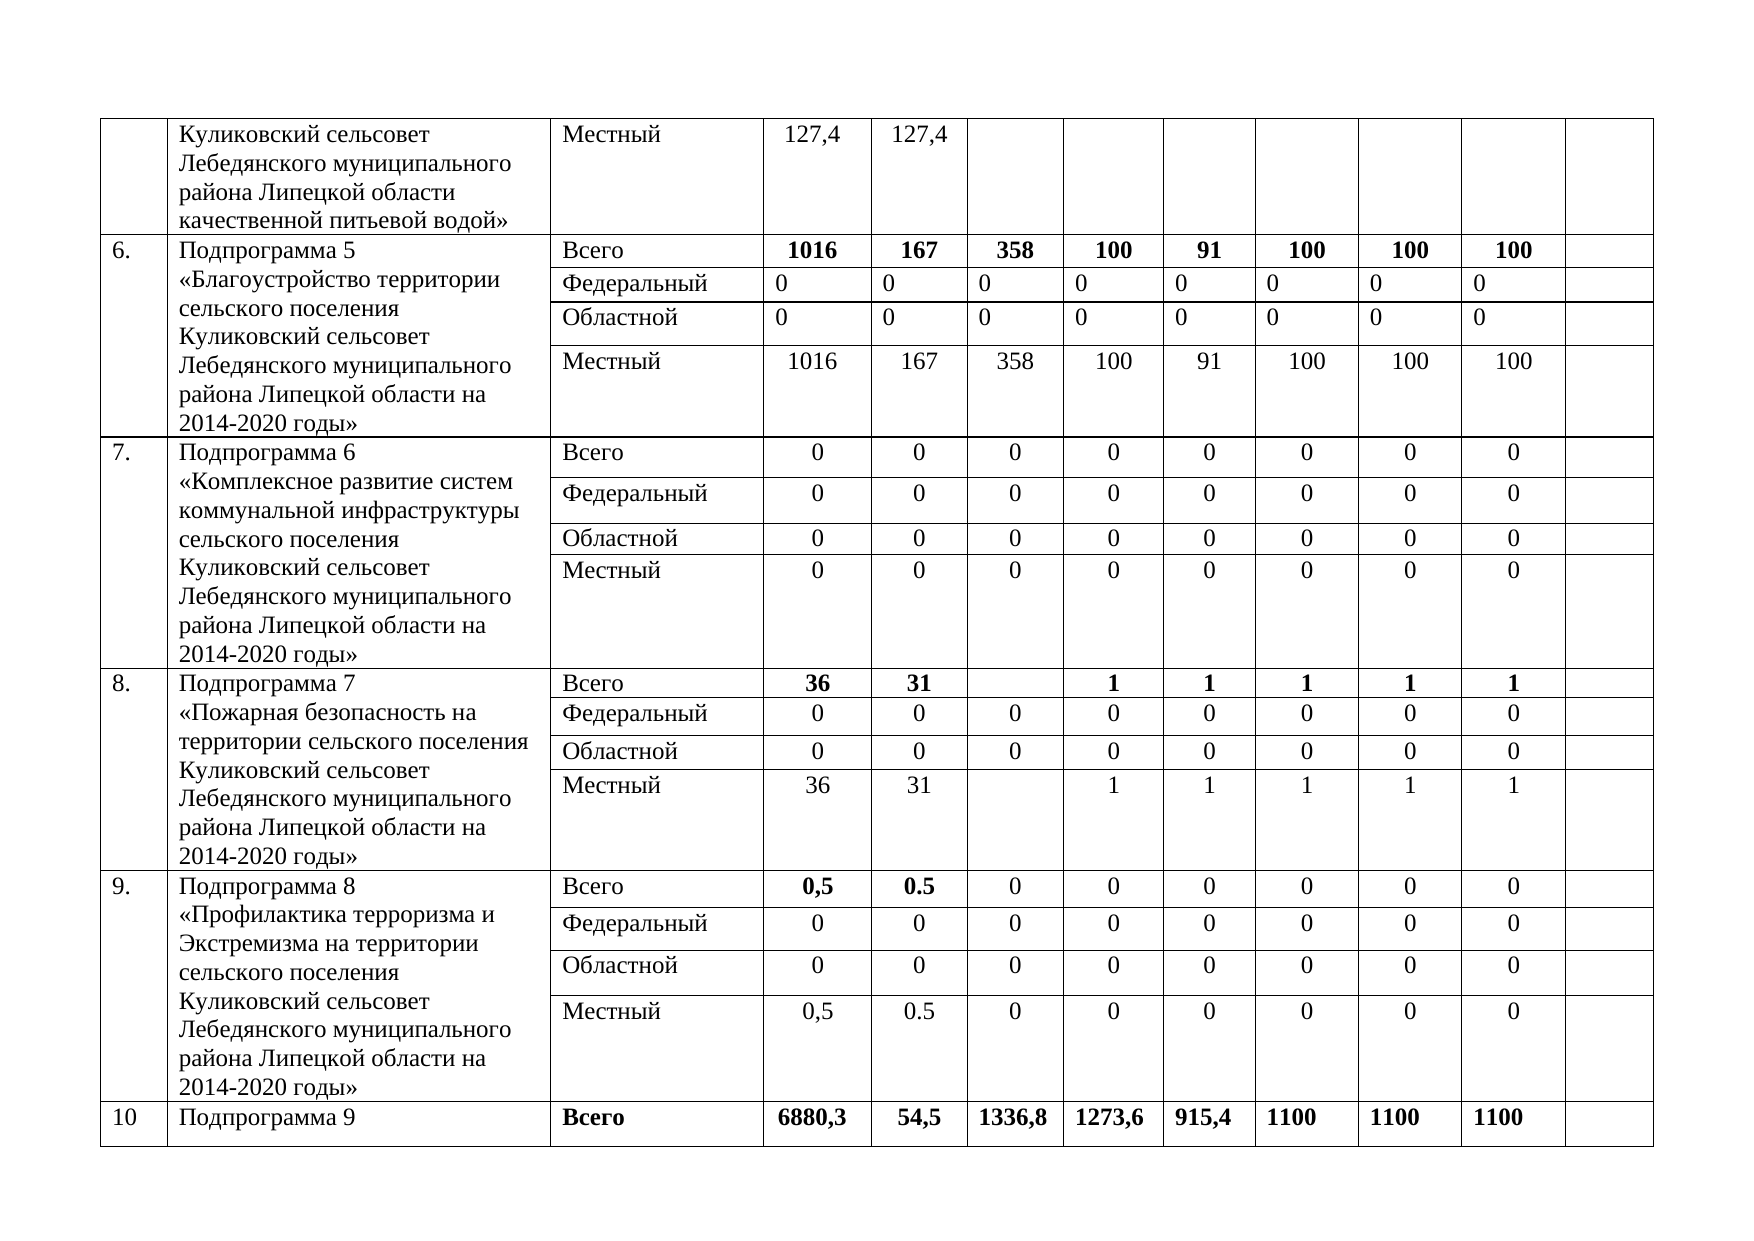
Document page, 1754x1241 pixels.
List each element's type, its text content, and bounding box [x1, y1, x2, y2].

table_cell 0 [1462, 478, 1565, 522]
table_cell 0 [1462, 524, 1565, 554]
table_cell 127,4 [872, 119, 967, 234]
table_cell 0 [764, 268, 871, 301]
table_cell [1566, 736, 1653, 769]
table_cell 9. [101, 871, 167, 1101]
table_cell Областной [551, 524, 763, 554]
table_cell 1016 [764, 235, 871, 267]
table_cell [1566, 669, 1653, 697]
table_cell 91 [1164, 346, 1255, 436]
table_cell 0 [968, 268, 1063, 301]
table_cell 1 [1462, 669, 1565, 697]
table_cell Всего [551, 669, 763, 697]
table_cell Местный [551, 996, 763, 1101]
table_cell Всего [551, 235, 763, 267]
table_cell 6. [101, 235, 167, 436]
table_cell 0 [764, 478, 871, 522]
table_cell 0 [968, 698, 1063, 735]
table_cell 31 [872, 770, 967, 870]
table_cell 0 [1256, 268, 1358, 301]
table_cell 0 [1164, 303, 1255, 345]
table_cell 36 [764, 770, 871, 870]
table_cell 0 [1256, 698, 1358, 735]
table_cell [1566, 1102, 1653, 1146]
table_cell 0 [1462, 871, 1565, 907]
table_cell 0 [1359, 268, 1461, 301]
table_cell 0 [872, 478, 967, 522]
table_cell 0 [1164, 438, 1255, 477]
table_cell 0 [764, 438, 871, 477]
table_cell 0 [1164, 698, 1255, 735]
table_cell 0 [872, 524, 967, 554]
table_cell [168, 1102, 550, 1146]
table_cell 0 [1256, 871, 1358, 907]
table_cell [968, 669, 1063, 697]
table_cell 1273,6 [1064, 1102, 1163, 1146]
table_cell 0 [1462, 303, 1565, 345]
table_cell 0 [1359, 478, 1461, 522]
table_cell Подпрограмма 8 «Профилактика терроризма и Экстремизма на территории сельского поселения Куликовский сельсовет Лебедянского муниципального района Липецкой области на 2014-2020 годы» [168, 871, 550, 1101]
table_cell 0 [1064, 555, 1163, 667]
table_cell 0 [1462, 438, 1565, 477]
table_cell [1566, 951, 1653, 995]
table_cell 0 [1462, 698, 1565, 735]
table_cell 0 [764, 698, 871, 735]
table_cell 0 [764, 951, 871, 995]
table_cell [1566, 346, 1653, 436]
table_cell [1566, 235, 1653, 267]
table_cell Федеральный [551, 268, 763, 301]
table_cell Федеральный [551, 478, 763, 522]
table_cell 0 [764, 555, 871, 667]
table_cell 0 [1064, 268, 1163, 301]
table_cell [1566, 303, 1653, 345]
table_cell 915,4 [1164, 1102, 1255, 1146]
table_cell [1566, 438, 1653, 477]
table_cell 1016 [764, 346, 871, 436]
table_cell 167 [872, 235, 967, 267]
table_cell 1336,8 [968, 1102, 1063, 1146]
table_cell 0 [872, 438, 967, 477]
table_cell 358 [968, 346, 1063, 436]
table_cell 54,5 [872, 1102, 967, 1146]
table_cell 0 [1359, 524, 1461, 554]
table_cell 127,4 [764, 119, 871, 234]
table_cell 0 [764, 303, 871, 345]
table_cell 0 [968, 303, 1063, 345]
table_cell 167 [872, 346, 967, 436]
table_cell 0 [1256, 555, 1358, 667]
table_cell Всего [551, 438, 763, 477]
table_cell 0 [1359, 698, 1461, 735]
table_cell 0 [1064, 871, 1163, 907]
table_cell 0 [1164, 555, 1255, 667]
table_cell 0 [872, 268, 967, 301]
table_cell 0 [968, 438, 1063, 477]
table_cell [1256, 119, 1358, 234]
table_cell [1566, 478, 1653, 522]
table_cell 0 [1462, 555, 1565, 667]
table_cell 100 [1256, 235, 1358, 267]
table_cell 0 [968, 951, 1063, 995]
table_cell 0 [872, 951, 967, 995]
table_cell 100 [1256, 346, 1358, 436]
table_cell Подпрограмма 7 «Пожарная безопасность на территории сельского поселения Куликовский сельсовет Лебедянского муниципального района Липецкой области на 2014-2020 годы» [168, 669, 550, 870]
table_cell 0 [764, 736, 871, 769]
table_cell 0 [1164, 951, 1255, 995]
table_cell 0 [1256, 478, 1358, 522]
table_cell 100 [1359, 346, 1461, 436]
table_cell 0 [764, 908, 871, 949]
table_cell 0 [872, 698, 967, 735]
table_cell 0 [1164, 871, 1255, 907]
table_cell [1566, 119, 1653, 234]
table_cell 0 [1256, 736, 1358, 769]
table_cell 0 [1064, 951, 1163, 995]
table_cell 1 [1164, 770, 1255, 870]
table_cell 0 [968, 478, 1063, 522]
table_cell 0 [1359, 871, 1461, 907]
table_cell 0 [1164, 268, 1255, 301]
table_cell 0 [1064, 736, 1163, 769]
table_cell 1 [1359, 669, 1461, 697]
table_cell [1566, 908, 1653, 949]
table_cell Федеральный [551, 698, 763, 735]
table_cell 0 [1359, 303, 1461, 345]
table_cell 100 [1462, 235, 1565, 267]
table_cell 0 [968, 555, 1063, 667]
table_cell 0 [968, 996, 1063, 1101]
table_cell 0 [1359, 438, 1461, 477]
table_cell 358 [968, 235, 1063, 267]
table_cell 0 [1462, 951, 1565, 995]
table_cell Областной [551, 736, 763, 769]
table_cell 1100 [1359, 1102, 1461, 1146]
table_cell 0 [1064, 698, 1163, 735]
table_cell 1 [1462, 770, 1565, 870]
table_cell 0 [1462, 268, 1565, 301]
table_cell Подпрограмма 6 «Комплексное развитие систем коммунальной инфраструктуры сельского поселения Куликовский сельсовет Лебедянского муниципального района Липецкой области на 2014-2020 годы» [168, 438, 550, 667]
table_cell 0 [968, 871, 1063, 907]
table_cell 1 [1256, 669, 1358, 697]
table_cell 100 [1064, 346, 1163, 436]
table_cell [1359, 119, 1461, 234]
table_cell 1100 [1462, 1102, 1565, 1146]
table_cell 0 [1256, 951, 1358, 995]
table_cell 7. [101, 438, 167, 667]
table_cell 36 [764, 669, 871, 697]
table_cell 91 [1164, 235, 1255, 267]
table_cell 0 [1462, 908, 1565, 949]
table_cell Областной [551, 303, 763, 345]
table_cell 6880,3 [764, 1102, 871, 1146]
table_cell 0 [1164, 908, 1255, 949]
table_cell 0 [1462, 736, 1565, 769]
table_cell 0 [1064, 438, 1163, 477]
table_cell 0 [1164, 524, 1255, 554]
table_cell 1 [1359, 770, 1461, 870]
table_cell [1566, 268, 1653, 301]
table_cell [1164, 119, 1255, 234]
table_cell 0 [872, 555, 967, 667]
table_cell Местный [551, 555, 763, 667]
table_cell 0 [1462, 996, 1565, 1101]
table_cell 0 [1256, 996, 1358, 1101]
table_cell 0 [1359, 996, 1461, 1101]
table_cell 0 [968, 524, 1063, 554]
table_cell 1100 [1256, 1102, 1358, 1146]
table_cell 100 [1064, 235, 1163, 267]
table_cell 0 [1064, 303, 1163, 345]
table_cell 100 [1462, 346, 1565, 436]
table_cell 0 [1256, 524, 1358, 554]
table_cell 0 [872, 736, 967, 769]
table_cell 0 [1256, 303, 1358, 345]
table_cell 0 [1064, 478, 1163, 522]
table_cell Всего [551, 871, 763, 907]
table_cell 0 [1064, 908, 1163, 949]
table_cell [968, 770, 1063, 870]
table_cell 0 [764, 524, 871, 554]
table_cell 0 [872, 908, 967, 949]
table_cell 0.5 [872, 996, 967, 1101]
table_cell 0 [1256, 908, 1358, 949]
table_cell 1 [1164, 669, 1255, 697]
table_cell Местный [551, 346, 763, 436]
table_cell 10 [101, 1102, 167, 1146]
table_cell 100 [1359, 235, 1461, 267]
table_cell 0 [1164, 478, 1255, 522]
table_cell 0 [1164, 996, 1255, 1101]
table_cell Местный [551, 119, 763, 234]
table_cell 0.5 [872, 871, 967, 907]
table_cell 0 [872, 303, 967, 345]
table_cell 0 [1064, 996, 1163, 1101]
table_cell 0 [1359, 555, 1461, 667]
table_cell 31 [872, 669, 967, 697]
table_cell [1566, 871, 1653, 907]
table_cell 0 [968, 736, 1063, 769]
table_cell Федеральный [551, 908, 763, 949]
table_cell 0 [1064, 524, 1163, 554]
table_cell 1 [1256, 770, 1358, 870]
table_cell 1 [1064, 669, 1163, 697]
table_cell 0 [1359, 908, 1461, 949]
table_cell [1462, 119, 1565, 234]
table_cell 0 [1164, 736, 1255, 769]
table_cell 0 [1359, 736, 1461, 769]
table_cell 0,5 [764, 871, 871, 907]
table_cell [1566, 698, 1653, 735]
table_cell [1064, 119, 1163, 234]
table_cell Подпрограмма 5 «Благоустройство территории сельского поселения Куликовский сельсовет Лебедянского муниципального района Липецкой области на 2014-2020 годы» [168, 235, 550, 436]
table_cell 0 [1256, 438, 1358, 477]
table_cell 8. [101, 669, 167, 870]
table_cell [968, 119, 1063, 234]
table_cell [1566, 524, 1653, 554]
table_cell 0,5 [764, 996, 871, 1101]
table_cell 1 [1064, 770, 1163, 870]
table_cell Местный [551, 770, 763, 870]
table_cell 0 [968, 908, 1063, 949]
table_cell Областной [551, 951, 763, 995]
table_cell [1566, 996, 1653, 1101]
table_cell Всего [551, 1102, 763, 1146]
table_cell [1566, 770, 1653, 870]
table_cell [1566, 555, 1653, 667]
table_cell 0 [1359, 951, 1461, 995]
